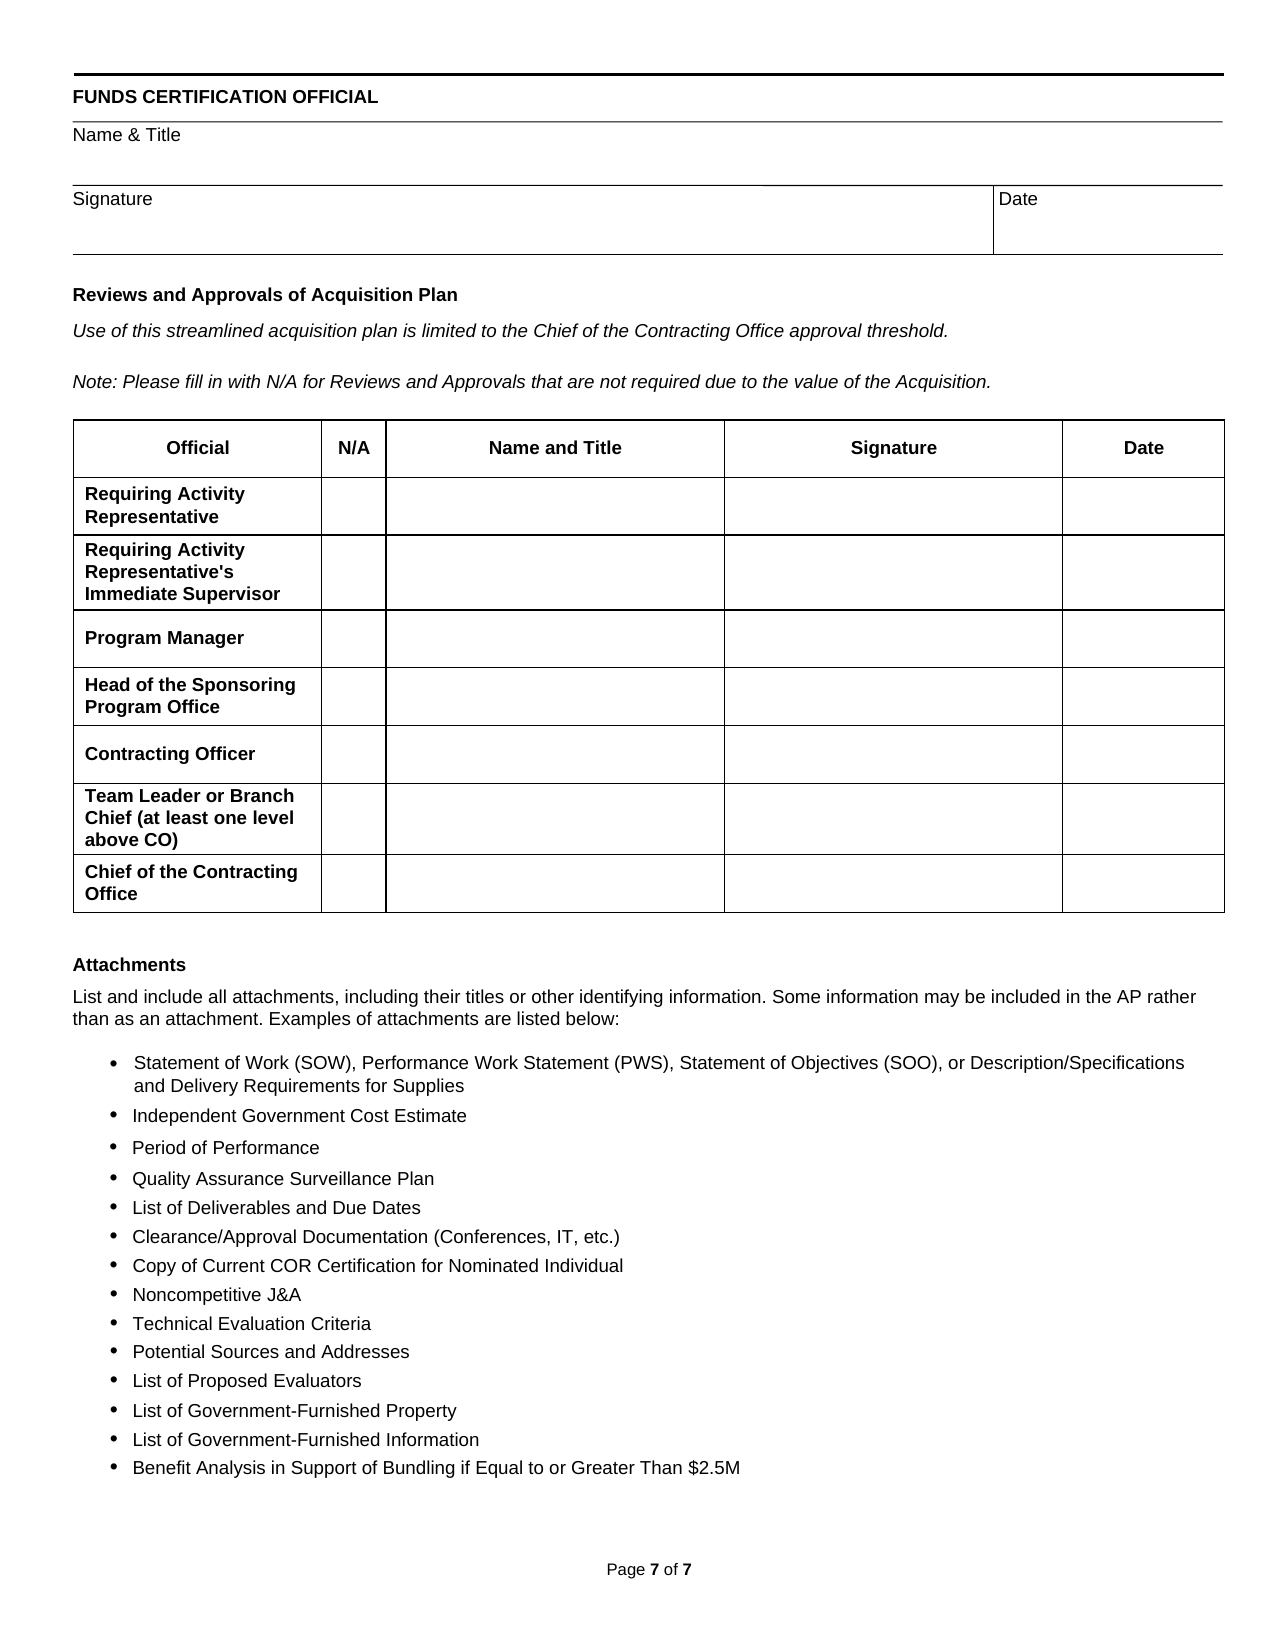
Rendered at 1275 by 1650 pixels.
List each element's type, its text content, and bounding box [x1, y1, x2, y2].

table_cell [725, 855, 1062, 912]
table_cell [725, 611, 1062, 667]
list Statement of Work (SOW), Performance Work Statement (PWS), Statement of Objectives (SOO), or Description/Specifications and Delivery Requirements for Supplies [109, 1053, 1185, 1096]
table_header Name and Title [387, 421, 724, 477]
table_cell [1063, 784, 1224, 854]
table_cell Requiring Activity Representative's Immediate Supervisor [74, 536, 321, 609]
text Note: Please fill in with N/A for Reviews and Approvals that are not required due to the value of the Acquisition. [72, 371, 1237, 392]
table_cell [725, 668, 1062, 725]
list Potential Sources and Addresses [109, 1337, 1237, 1364]
table_cell [387, 478, 724, 534]
subtitle Reviews and Approvals of Acquisition Plan [72, 284, 1237, 306]
table_header Signature [725, 421, 1062, 477]
subtitle FUNDS CERTIFICATION OFFICIAL [72, 86, 1237, 108]
table_cell [322, 726, 385, 783]
table_cell Head of the Sponsoring Program Office [74, 668, 321, 725]
table_header Date [1063, 421, 1224, 477]
subtitle Attachments [72, 954, 1237, 975]
table_cell Program Manager [74, 611, 321, 667]
table_cell Team Leader or Branch Chief (at least one level above CO) [74, 784, 321, 854]
list List of Government-Furnished Property [109, 1396, 1237, 1422]
list Period of Performance [109, 1133, 1237, 1159]
table_cell [322, 784, 385, 854]
text List and include all attachments, including their titles or other identifying information. Some information may be included in the AP rather than as an attachment. Examples of attachments are listed below: [72, 986, 1218, 1030]
list List of Government-Furnished Information [109, 1424, 1237, 1451]
list Quality Assurance Surveillance Plan [109, 1164, 1237, 1190]
table_cell [1063, 478, 1224, 534]
text Name & Title [72, 108, 1237, 145]
list Noncompetitive J&A [109, 1280, 1237, 1306]
table_cell [387, 536, 724, 609]
list Benefit Analysis in Support of Bundling if Equal to or Greater Than $2.5M [109, 1453, 1237, 1479]
list List of Proposed Evaluators [109, 1366, 1237, 1393]
table_cell [725, 784, 1062, 854]
list Technical Evaluation Criteria [109, 1309, 1237, 1335]
table_cell [387, 726, 724, 783]
table_cell Chief of the Contracting Office [74, 855, 321, 912]
table_cell Contracting Officer [74, 726, 321, 783]
table_cell Requiring Activity Representative [74, 478, 321, 534]
table_cell [387, 611, 724, 667]
table_cell [322, 478, 385, 534]
table_cell [387, 668, 724, 725]
table_header Official [74, 421, 321, 477]
table_cell [387, 855, 724, 912]
table_cell [1063, 668, 1224, 725]
table_cell [322, 536, 385, 609]
table_cell [322, 855, 385, 912]
table_cell [725, 478, 1062, 534]
table_cell [322, 611, 385, 667]
table_cell [1063, 536, 1224, 609]
table_cell [322, 668, 385, 725]
table_cell [1063, 855, 1224, 912]
table_cell [725, 536, 1062, 609]
table_cell [387, 784, 724, 854]
list Clearance/Approval Documentation (Conferences, IT, etc.) [109, 1222, 1237, 1248]
text Use of this streamlined acquisition plan is limited to the Chief of the Contracting Office approval threshold. [72, 320, 1220, 342]
list Copy of Current COR Certification for Nominated Individual [109, 1251, 1237, 1277]
list Independent Government Cost Estimate [109, 1101, 1237, 1127]
table_header N/A [322, 421, 385, 477]
table_cell [1063, 726, 1224, 783]
table_cell [725, 726, 1062, 783]
table_cell [1063, 611, 1224, 667]
list List of Deliverables and Due Dates [109, 1193, 1237, 1219]
